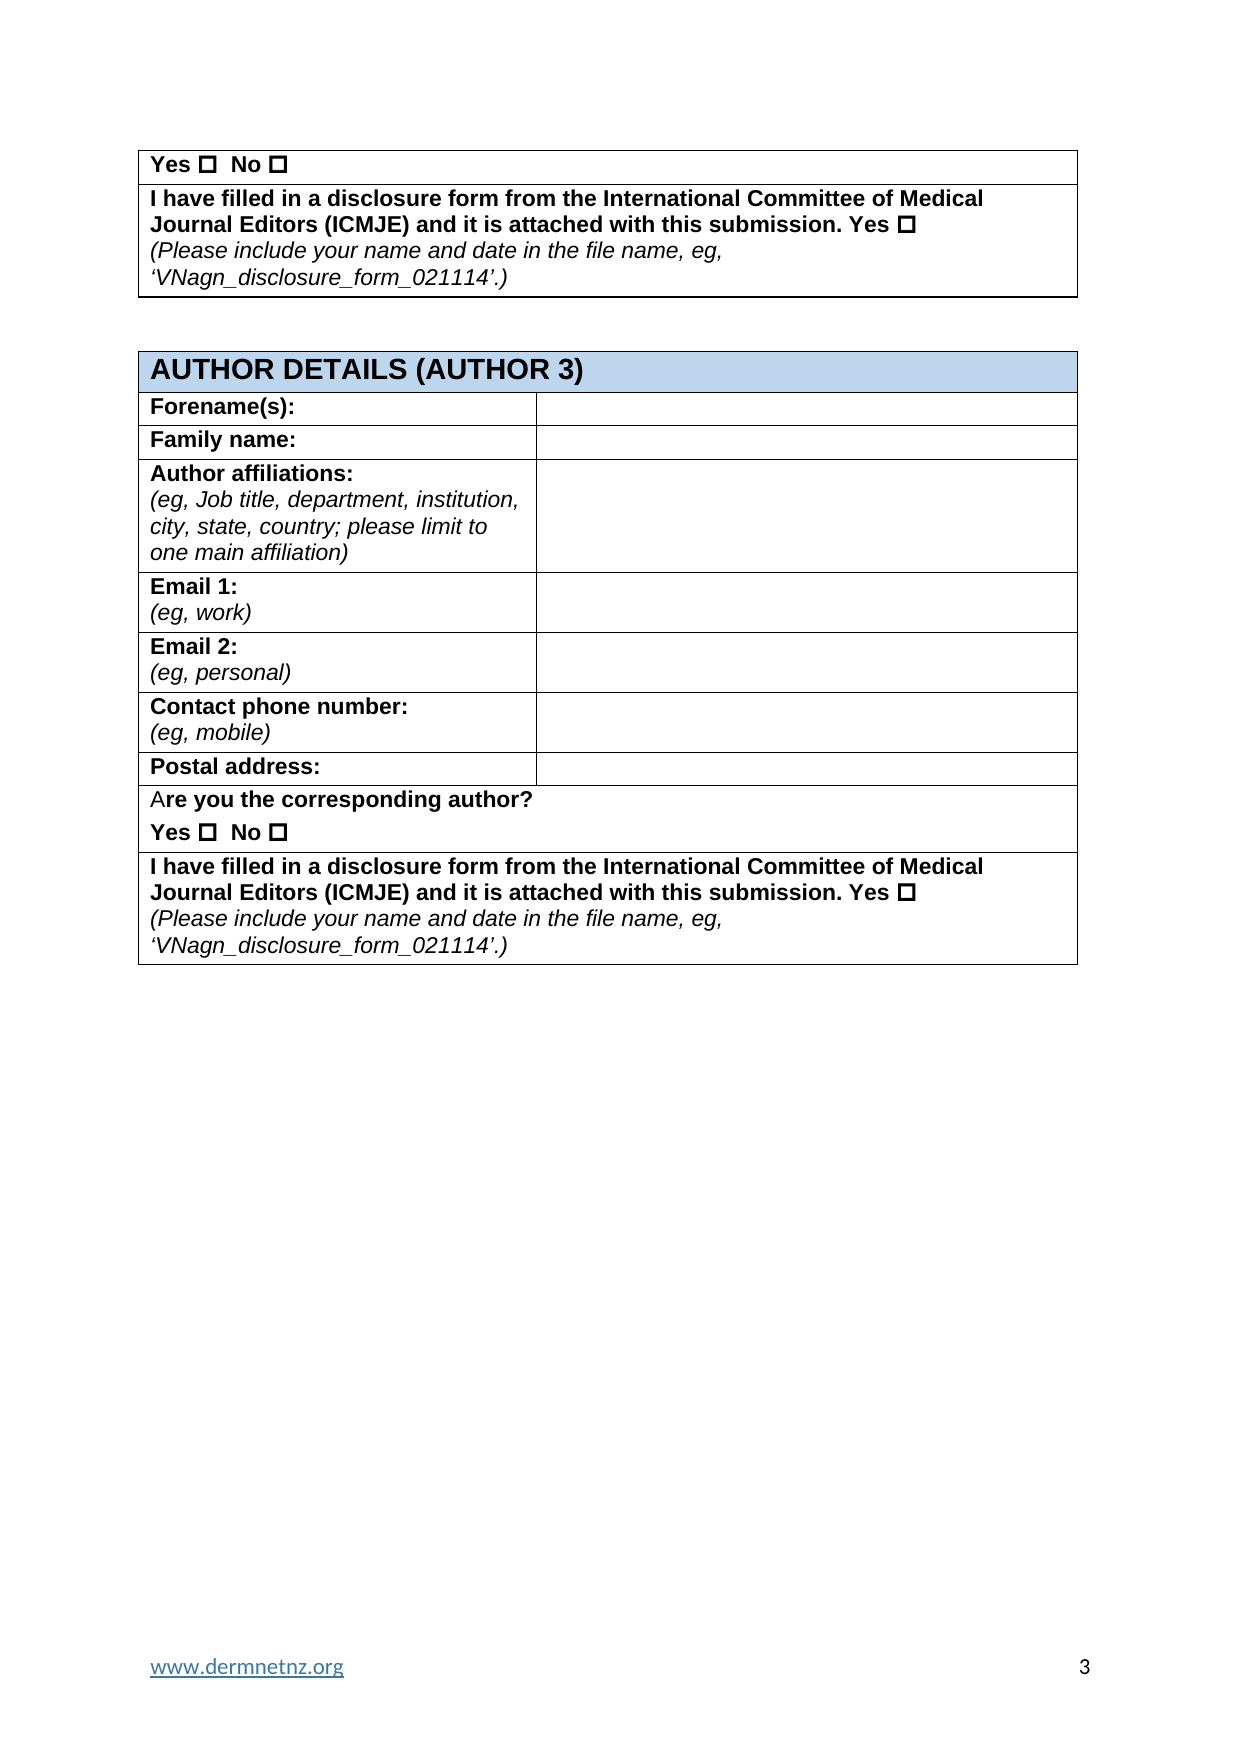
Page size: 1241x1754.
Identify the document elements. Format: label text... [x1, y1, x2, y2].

table_cell Email 2: (eg, personal) [139, 633, 536, 692]
table_cell [537, 573, 1077, 632]
table_cell I have filled in a disclosure form from the International Committee of Medical Journal Editors (ICMJE) and it is attached with this submission. Yes (Please include your name and date in the file name, eg, ‘VNagn_disclosure_form_021114’.) [139, 853, 1077, 964]
table_cell [537, 693, 1077, 752]
table_header AUTHOR DETAILS (AUTHOR 3) [139, 352, 1077, 392]
table_cell Forename(s): [139, 393, 536, 425]
table_cell [537, 633, 1077, 692]
table_cell [537, 460, 1077, 572]
table_cell [537, 393, 1077, 425]
table_cell Email 1: (eg, work) [139, 573, 536, 632]
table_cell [139, 151, 1077, 184]
table_cell I have filled in a disclosure form from the International Committee of Medical Journal Editors (ICMJE) and it is attached with this submission. Yes (Please include your name and date in the file name, eg, ‘VNagn_disclosure_form_021114’.) [139, 185, 1077, 296]
table_cell Postal address: [139, 753, 536, 785]
table_cell Are you the corresponding author? Yes No [139, 786, 1077, 852]
table_cell [537, 753, 1077, 785]
table_cell Author affiliations: (eg, Job title, department, institution, city, state, country; please limit to one main affiliation) [139, 460, 536, 572]
table_cell Family name: [139, 426, 536, 459]
table_cell Contact phone number: (eg, mobile) [139, 693, 536, 752]
table_cell [537, 426, 1077, 459]
